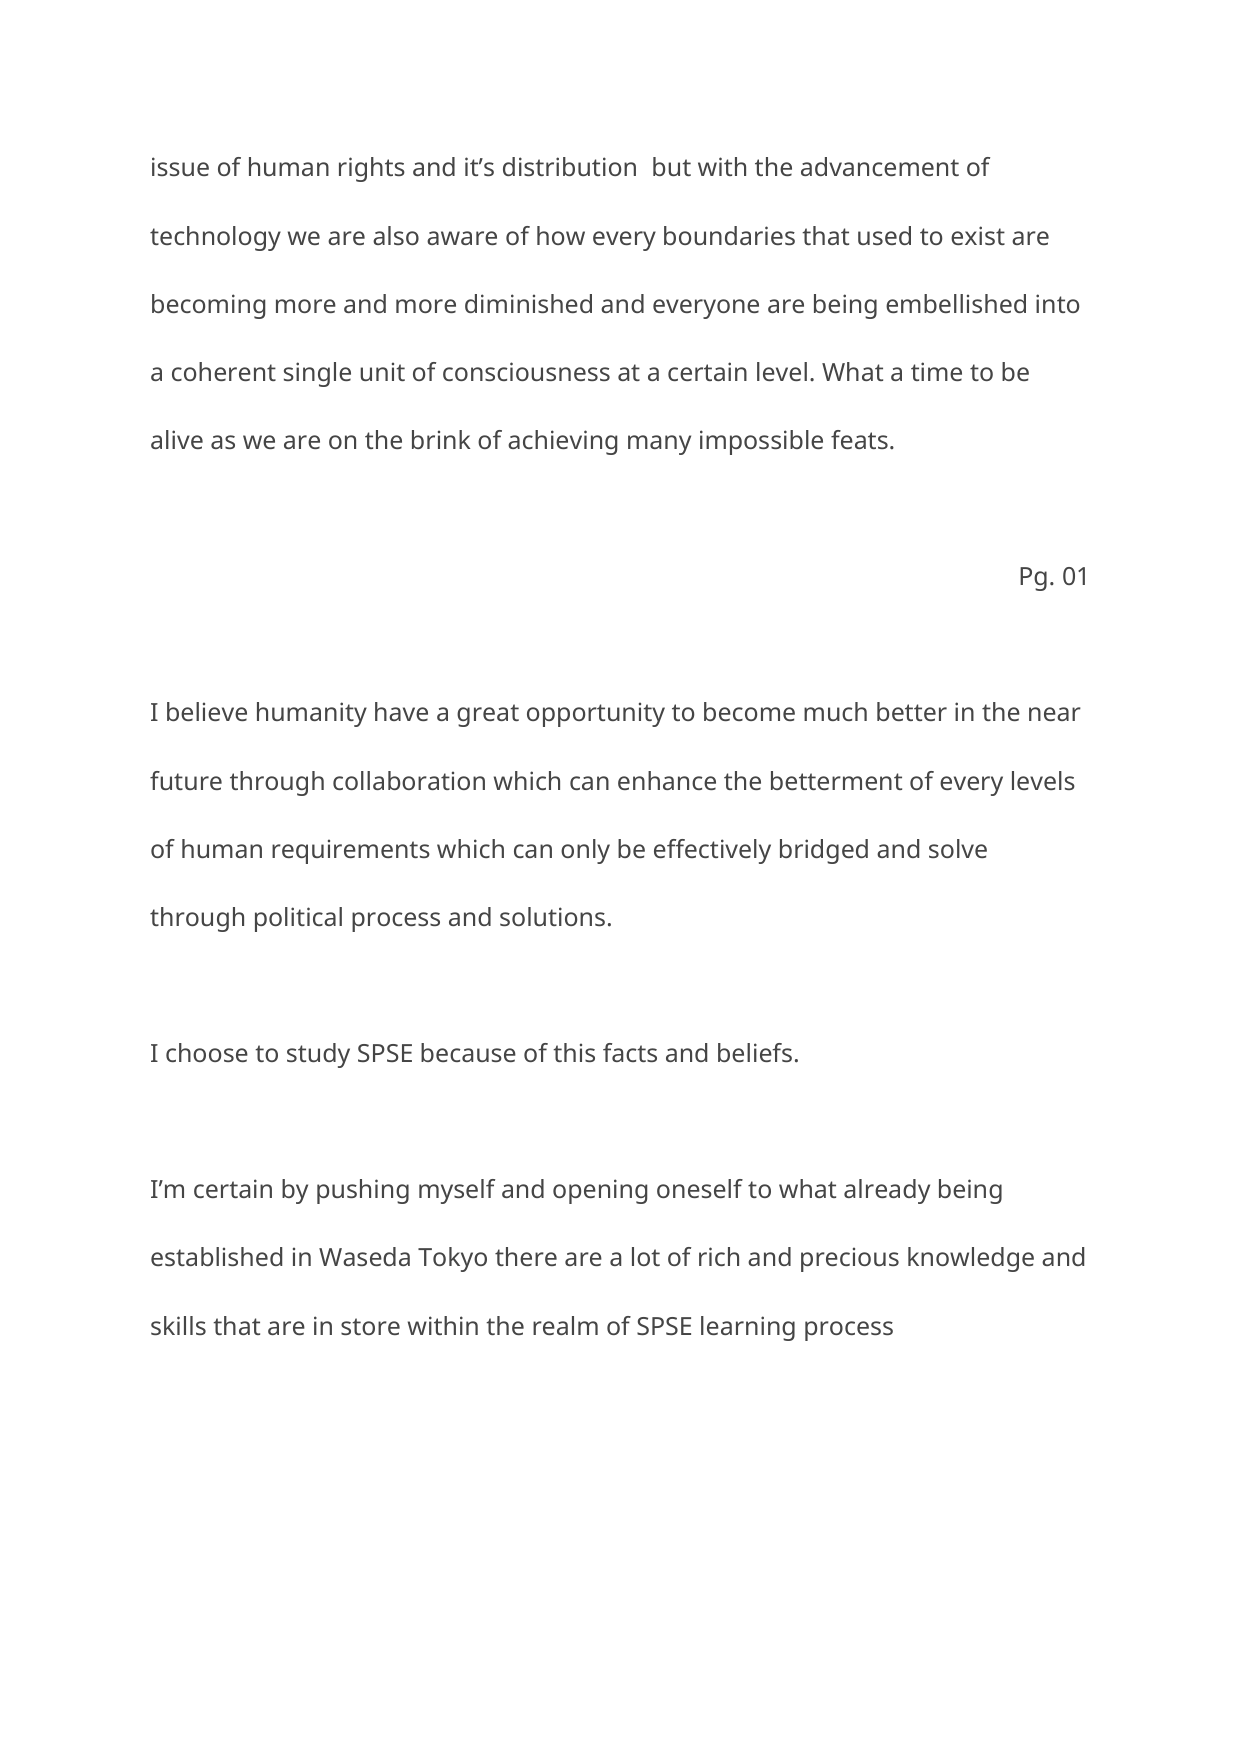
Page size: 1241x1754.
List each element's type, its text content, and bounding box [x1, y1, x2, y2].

text Pg. 01 [150, 559, 1090, 593]
text I choose to study SPSE because of this facts and beliefs. [150, 1036, 1090, 1070]
text I believe humanity have a great opportunity to become much better in the near future through collaboration which can enhance the betterment of every levels of human requirements which can only be effectively bridged and solve through political process and solutions. [150, 695, 1090, 933]
text I’m certain by pushing myself and opening oneself to what already being established in Waseda Tokyo there are a lot of rich and precious knowledge and skills that are in store within the realm of SPSE learning process [150, 1172, 1090, 1342]
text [150, 150, 1090, 457]
